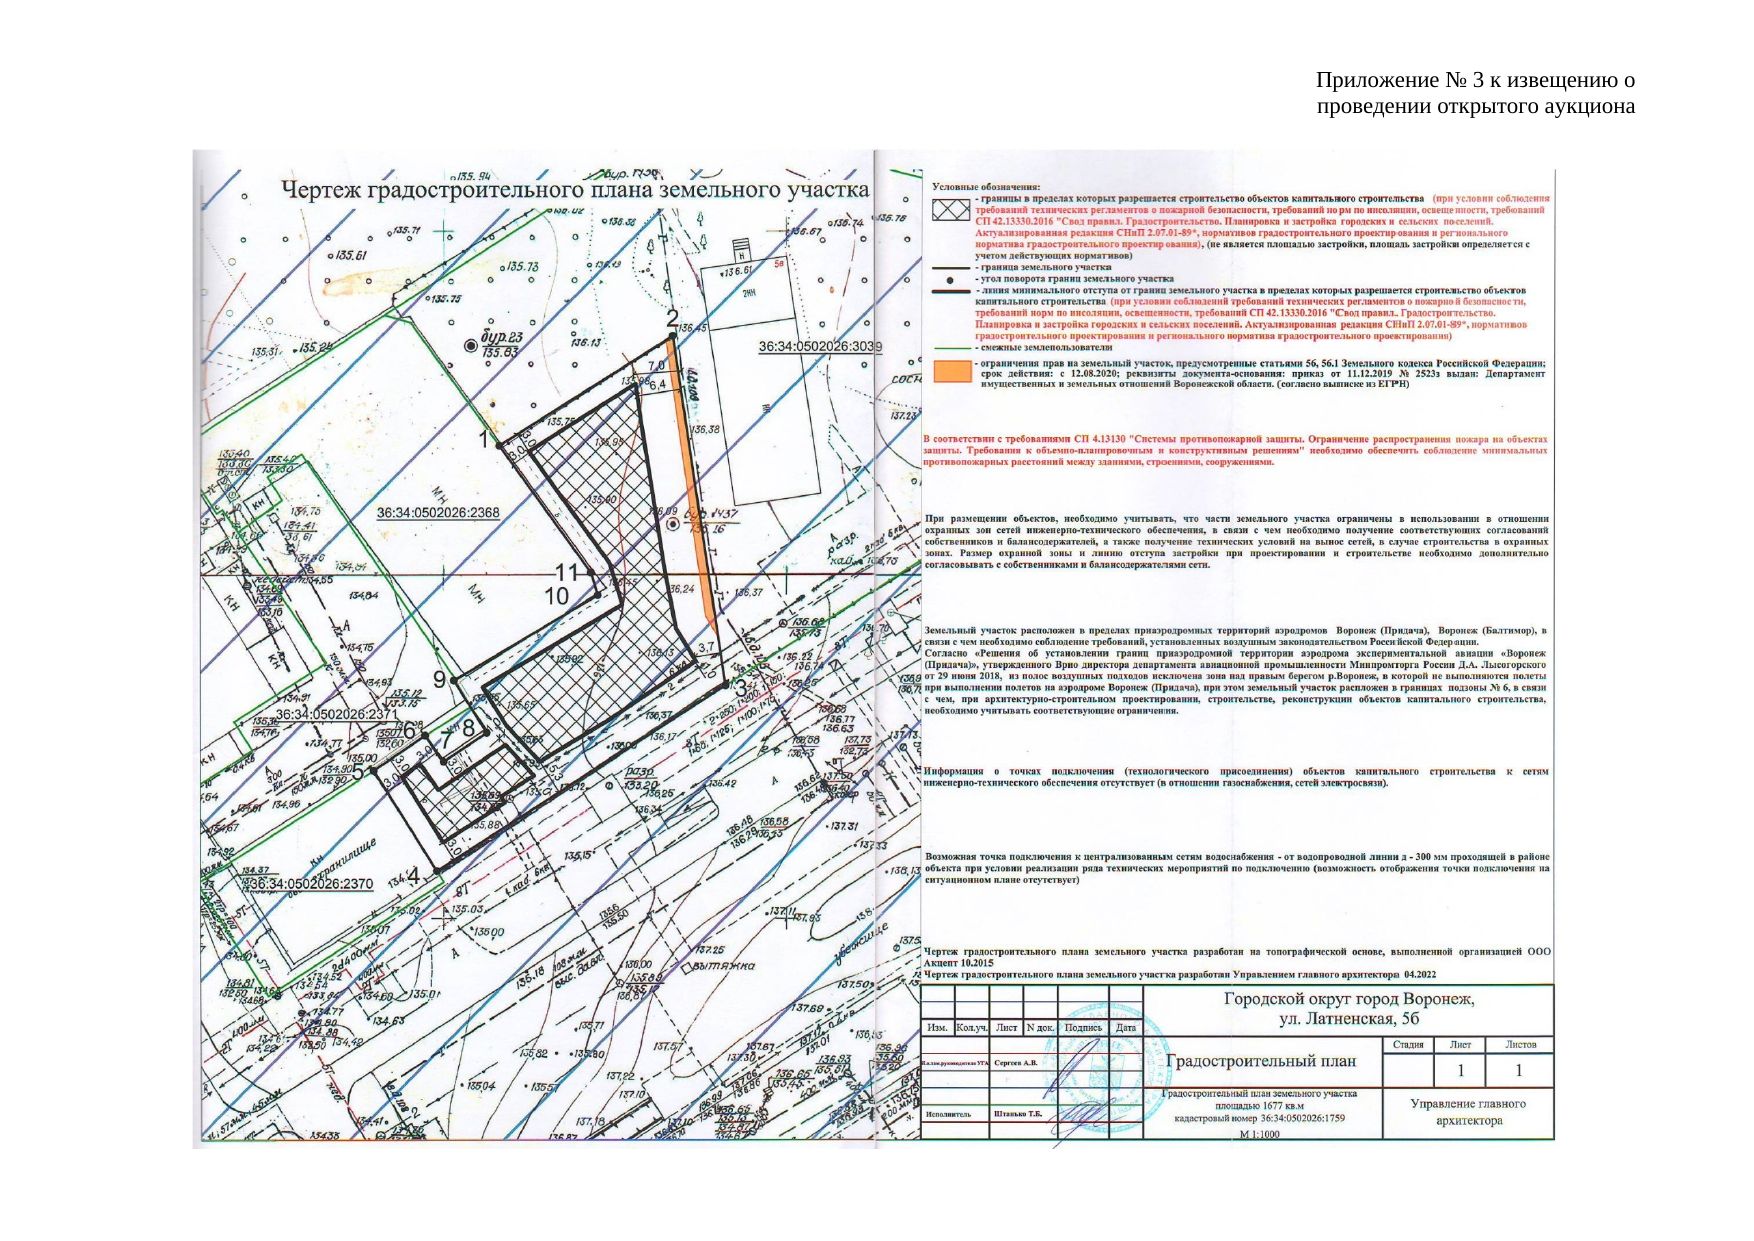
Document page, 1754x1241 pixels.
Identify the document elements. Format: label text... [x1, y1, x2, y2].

picture [192, 145, 1562, 1149]
text Приложение № 3 к извещению о [118, 66, 1636, 92]
text проведении открытого аукциона [118, 92, 1636, 118]
